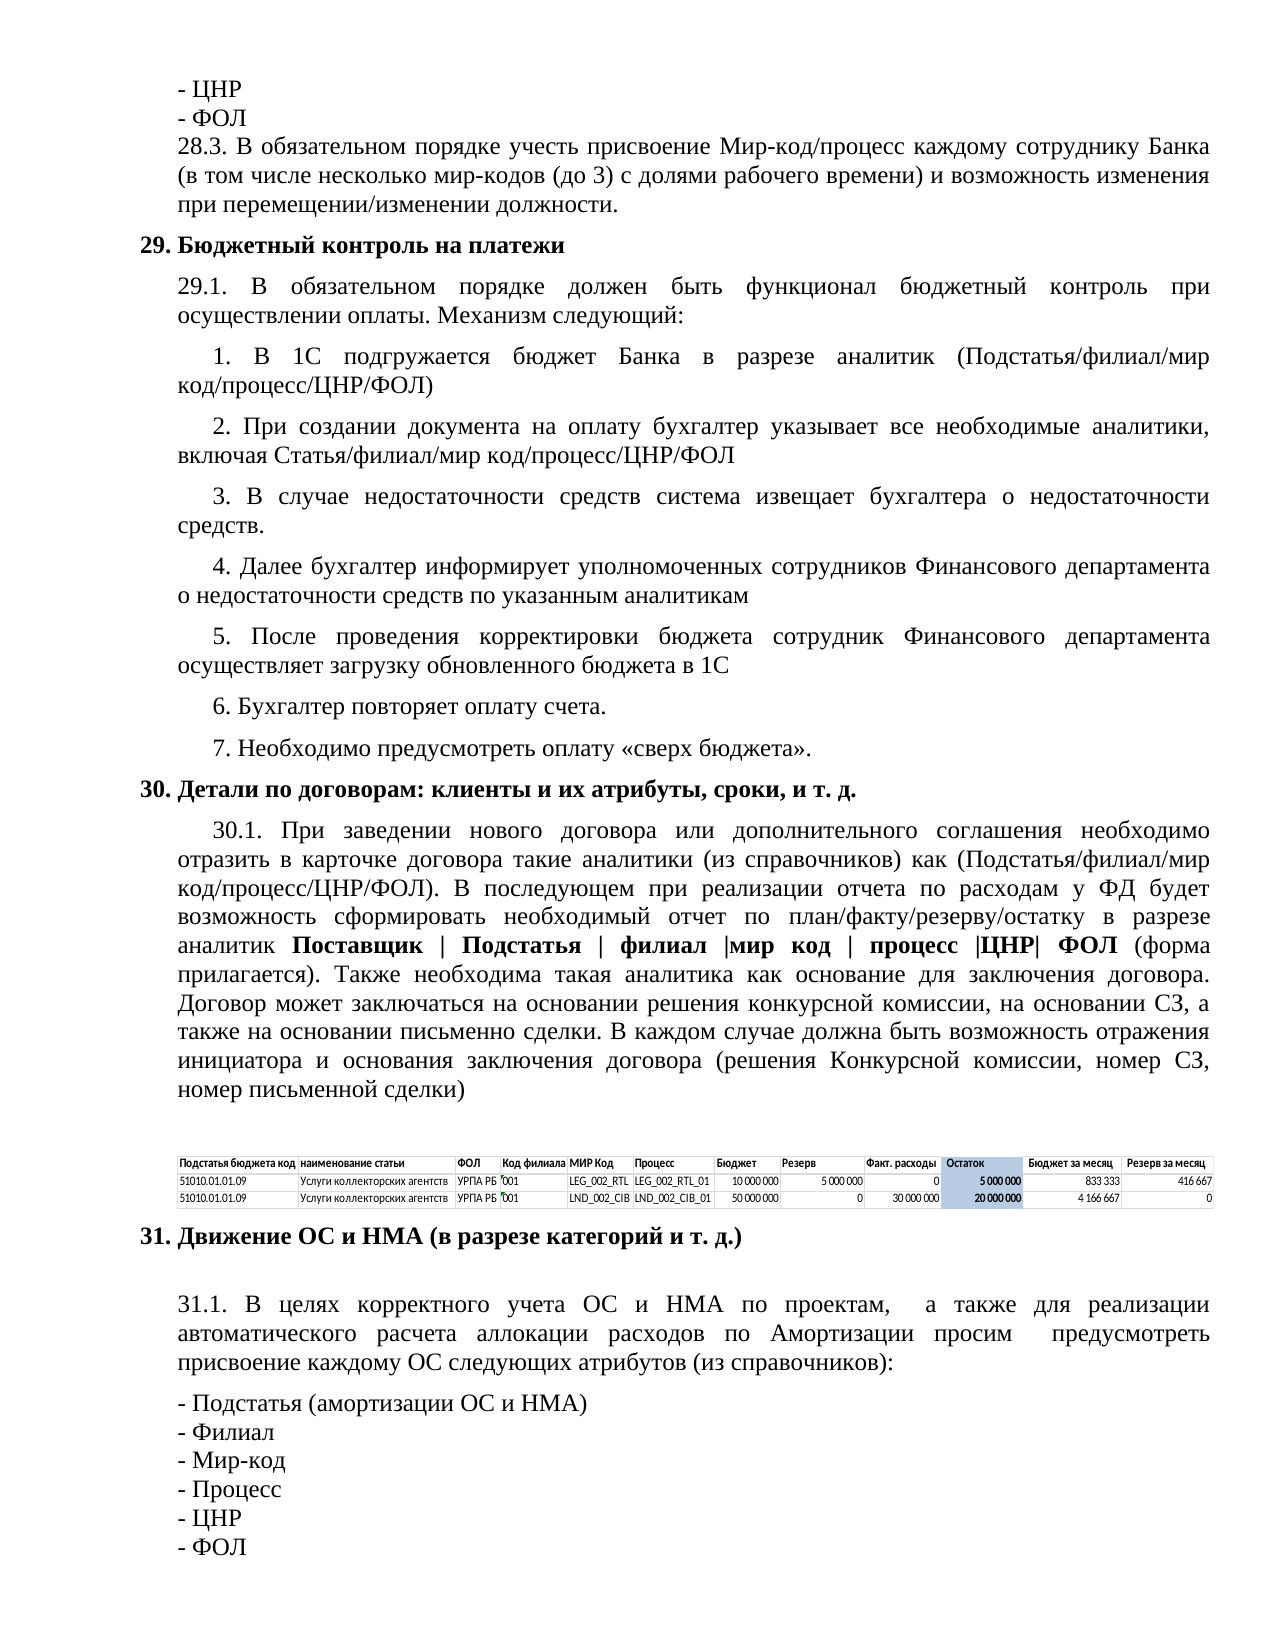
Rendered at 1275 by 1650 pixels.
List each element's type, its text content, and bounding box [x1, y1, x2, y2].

text - Процесс [177, 1474, 1211, 1503]
text 31.1. В целях корректного учета ОС и НМА по проектам, а также для реализации автоматического расчета аллокации расходов по Амортизации просим предусмотреть присвоение каждому ОС следующих атрибутов (из справочников): [177, 1289, 1211, 1375]
text 28.3. В обязательном порядке учесть присвоение Мир-код/процесс каждому сотруднику Банка (в том числе несколько мир-кодов (до 3) с долями рабочего времени) и возможность изменения при перемещении/изменении должности. [177, 131, 1211, 218]
text 7. Необходимо предусмотреть оплату «сверх бюджета». [177, 733, 1211, 761]
text 5. После проведения корректировки бюджета сотрудник Финансового департамента осуществляет загрузку обновленного бюджета в 1С [177, 621, 1211, 679]
text - Филиал [177, 1417, 1211, 1445]
text 6. Бухгалтер повторяет оплату счета. [177, 691, 1211, 720]
text - ФОЛ [177, 103, 1211, 131]
text 4. Далее бухгалтер информирует уполномоченных сотрудников Финансового департамента о недостаточности средств по указанным аналитикам [177, 551, 1211, 609]
list Детали по договорам: клиенты и их атрибуты, сроки, и т. д. [140, 774, 1211, 803]
text 1. В 1С подгружается бюджет Банка в разрезе аналитик (Подстатья/филиал/мир код/процесс/ЦНР/ФОЛ) [177, 341, 1211, 399]
text - Мир-код [177, 1445, 1211, 1474]
list Движение ОС и НМА (в разрезе категорий и т. д.) [140, 1221, 1211, 1250]
text 30.1. При заведении нового договора или дополнительного соглашения необходимо отразить в карточке договора такие аналитики (из справочников) как (Подстатья/филиал/мир код/процесс/ЦНР/ФОЛ). В последующем при реализации отчета по расходам у ФД будет возможность сформировать необходимый отчет по план/факту/резерву/остатку в разрезе аналитик Поставщик | Подстатья | филиал |мир код | процесс |ЦНР| ФОЛ (форма прилагается). Также необходима такая аналитика как основание для заключения договора. Договор может заключаться на основании решения конкурсной комиссии, на основании СЗ, а также на основании письменно сделки. В каждом случае должна быть возможность отражения инициатора и основания заключения договора (решения Конкурсной комиссии, номер СЗ, номер письменной сделки) [177, 815, 1211, 1103]
text - Подстатья (амортизации ОС и НМА) [177, 1388, 1211, 1417]
text 3. В случае недостаточности средств система извещает бухгалтера о недостаточности средств. [177, 481, 1211, 539]
text - ЦНР [177, 74, 1211, 103]
text - ЦНР [177, 1503, 1211, 1532]
text 2. При создании документа на оплату бухгалтер указывает все необходимые аналитики, включая Статья/филиал/мир код/процесс/ЦНР/ФОЛ [177, 411, 1211, 469]
list Бюджетный контроль на платежи [140, 230, 1211, 259]
text - ФОЛ [177, 1532, 1211, 1560]
text 29.1. В обязательном порядке должен быть функционал бюджетный контроль при осуществлении оплаты. Механизм следующий: [177, 271, 1211, 329]
